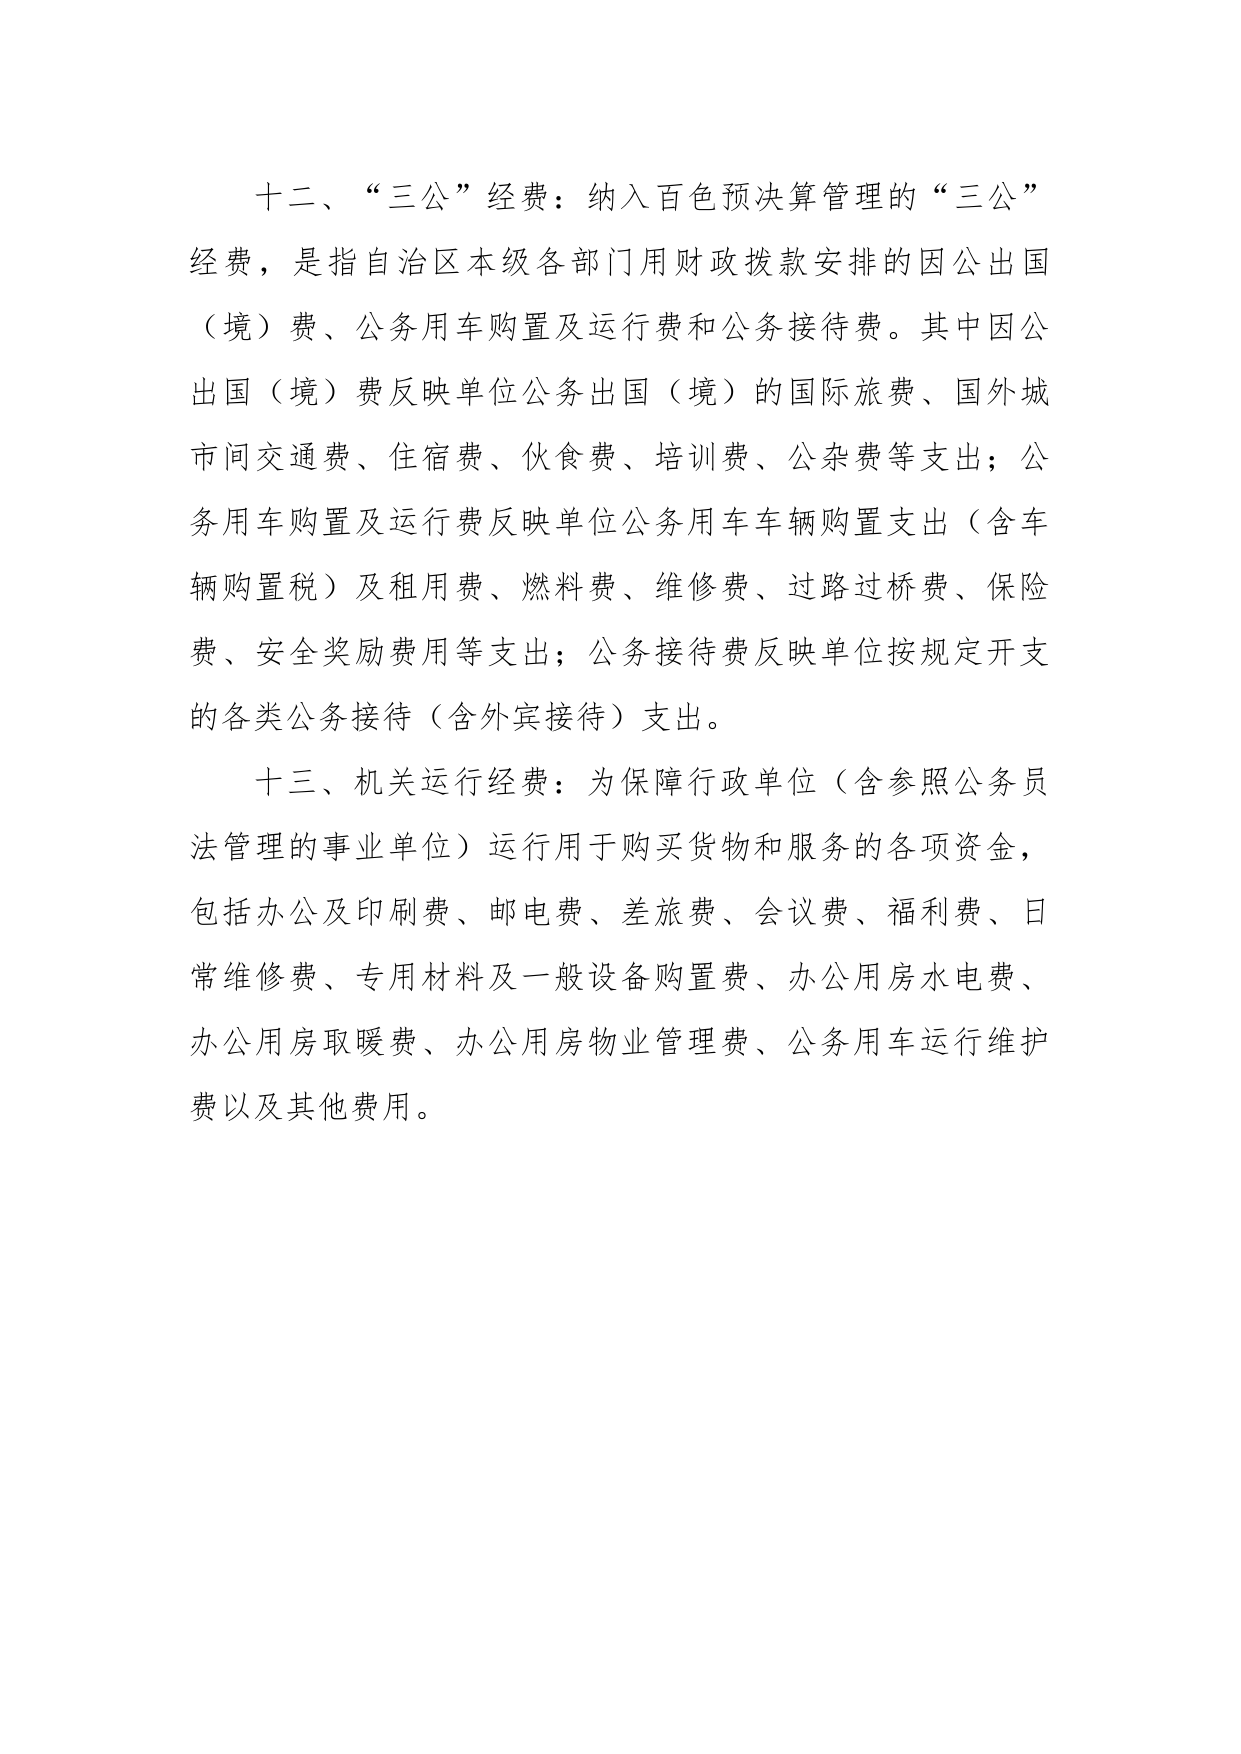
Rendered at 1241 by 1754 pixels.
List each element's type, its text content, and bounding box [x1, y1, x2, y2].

text 十三、机关运行经费：为保障行政单位（含参照公务员法管理的事业单位）运行用于购买货物和服务的各项资金，包括办公及印刷费、邮电费、差旅费、会议费、福利费、日常维修费、专用材料及一般设备购置费、办公用房水电费、办公用房取暖费、办公用房物业管理费、公务用车运行维护费以及其他费用。 [187, 747, 1053, 1137]
text 十二、“三公”经费：纳入百色预决算管理的“三公”经费，是指自治区本级各部门用财政拨款安排的因公出国（境）费、公务用车购置及运行费和公务接待费。其中因公出国（境）费反映单位公务出国（境）的国际旅费、国外城市间交通费、住宿费、伙食费、培训费、公杂费等支出；公务用车购置及运行费反映单位公务用车车辆购置支出（含车辆购置税）及租用费、燃料费、维修费、过路过桥费、保险费、安全奖励费用等支出；公务接待费反映单位按规定开支的各类公务接待（含外宾接待）支出。 [187, 162, 1053, 747]
